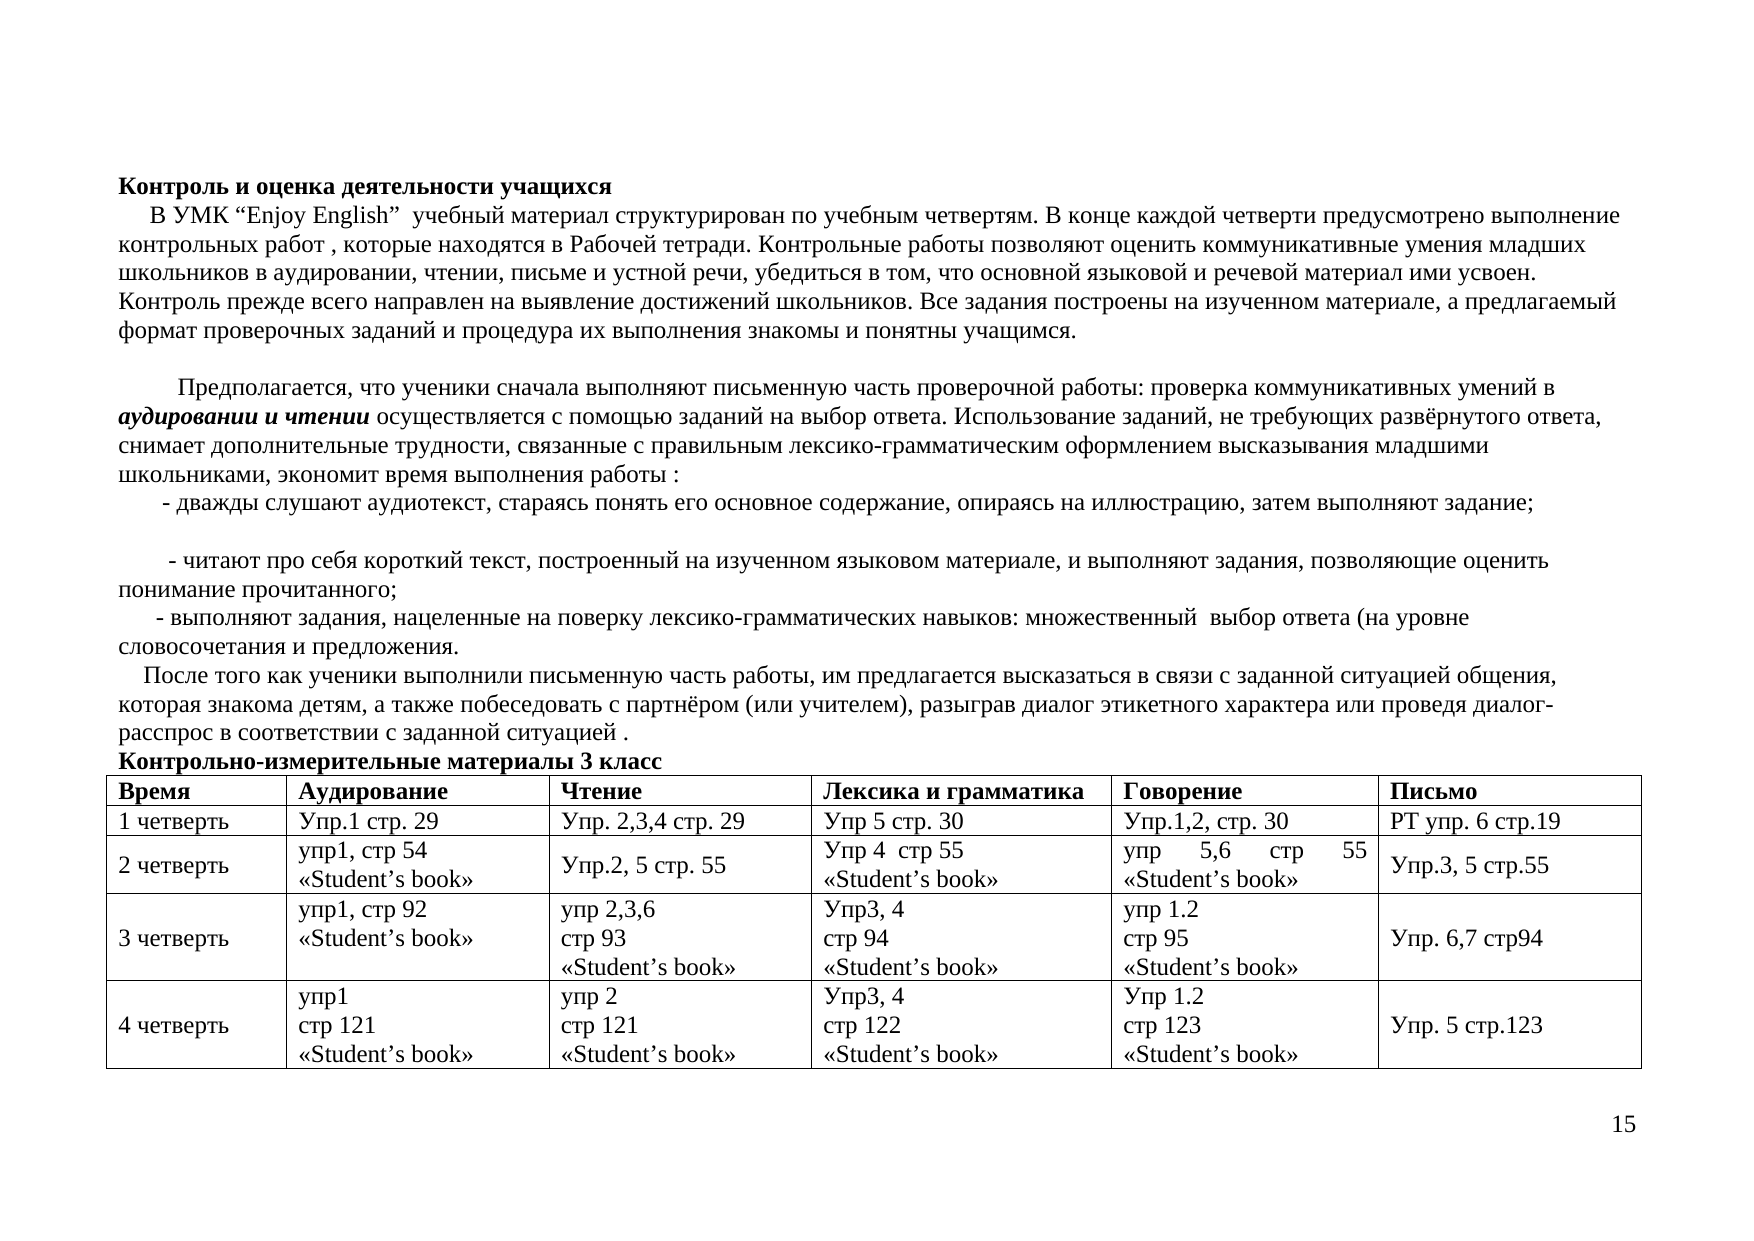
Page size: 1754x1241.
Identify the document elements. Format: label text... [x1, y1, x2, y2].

table_cell упр 1.2 стр 95 «Student’s book» [1112, 894, 1378, 980]
table_header Говорение [1112, 776, 1378, 805]
table_cell упр1, стр 54 «Student’s book» [287, 836, 549, 893]
table_header Лексика и грамматика [812, 776, 1111, 805]
table_cell 1 четверть [107, 806, 286, 834]
table_cell Упр. 2,3,4 стр. 29 [550, 806, 811, 834]
text Контрольно-измерительные материалы 3 класс [118, 746, 1636, 775]
table_cell упр1, стр 92 «Student’s book» [287, 894, 549, 980]
table_cell упр1 стр 121 «Student’s book» [287, 981, 549, 1068]
table_cell упр 2,3,6 стр 93 «Student’s book» [550, 894, 811, 980]
table_header Чтение [550, 776, 811, 805]
table_cell упр 5,6 стр 55 «Student’s book» [1112, 836, 1378, 893]
table_cell Упр.2, 5 стр. 55 [550, 836, 811, 893]
table_cell Упр3, 4 стр 94 «Student’s book» [812, 894, 1111, 980]
table_cell Упр 1.2 стр 123 «Student’s book» [1112, 981, 1378, 1068]
table_cell Упр.1 стр. 29 [287, 806, 549, 834]
text Предполагается, что ученики сначала выполняют письменную часть проверочной работы: проверка коммуникативных умений в аудировании и чтении осуществляется с помощью заданий на выбор ответа. Использование заданий, не требующих развёрнутого ответа, снимает дополнительные трудности, связанные с правильным лексико-грамматическим оформлением высказывания младшими школьниками, экономит время выполнения работы : - дважды слушают аудиотекст, стараясь понять его основное содержание, опираясь на иллюстрацию, затем выполняют задание; - читают про себя короткий текст, построенный на изученном языковом материале, и выполняют задания, позволяющие оценить понимание прочитанного; - выполняют задания, нацеленные на поверку лексико-грамматических навыков: множественный выбор ответа (на уровне словосочетания и предложения. После того как ученики выполнили письменную часть работы, им предлагается высказаться в связи с заданной ситуацией общения, которая знакома детям, а также побеседовать с партнёром (или учителем), разыграв диалог этикетного характера или проведя диалог-расспрос в соответствии с заданной ситуацией . [118, 372, 1636, 746]
table_cell Упр3, 4 стр 122 «Student’s book» [812, 981, 1111, 1068]
table_cell Упр 5 стр. 30 [812, 806, 1111, 834]
table_header Время [107, 776, 286, 805]
table_cell Упр. 5 стр.123 [1379, 981, 1641, 1068]
table_cell 3 четверть [107, 894, 286, 980]
table_cell упр 2 стр 121 «Student’s book» [550, 981, 811, 1068]
text Контроль и оценка деятельности учащихся [118, 171, 1636, 200]
table_header Аудирование [287, 776, 549, 805]
table_cell 4 четверть [107, 981, 286, 1068]
table_cell Упр.1,2, стр. 30 [1112, 806, 1378, 834]
table_cell Упр.3, 5 стр.55 [1379, 836, 1641, 893]
table_header Письмо [1379, 776, 1641, 805]
table_cell 2 четверть [107, 836, 286, 893]
table_cell РТ упр. 6 стр.19 [1379, 806, 1641, 834]
table_cell Упр 4 стр 55 «Student’s book» [812, 836, 1111, 893]
table_cell Упр. 6,7 стр94 [1379, 894, 1641, 980]
text В УМК “Enjoy English” учебный материал структурирован по учебным четвертям. В конце каждой четверти предусмотрено выполнение контрольных работ , которые находятся в Рабочей тетради. Контрольные работы позволяют оценить коммуникативные умения младших школьников в аудировании, чтении, письме и устной речи, убедиться в том, что основной языковой и речевой материал ими усвоен. Контроль прежде всего направлен на выявление достижений школьников. Все задания построены на изученном материале, а предлагаемый формат проверочных заданий и процедура их выполнения знакомы и понятны учащимся. [118, 200, 1636, 372]
